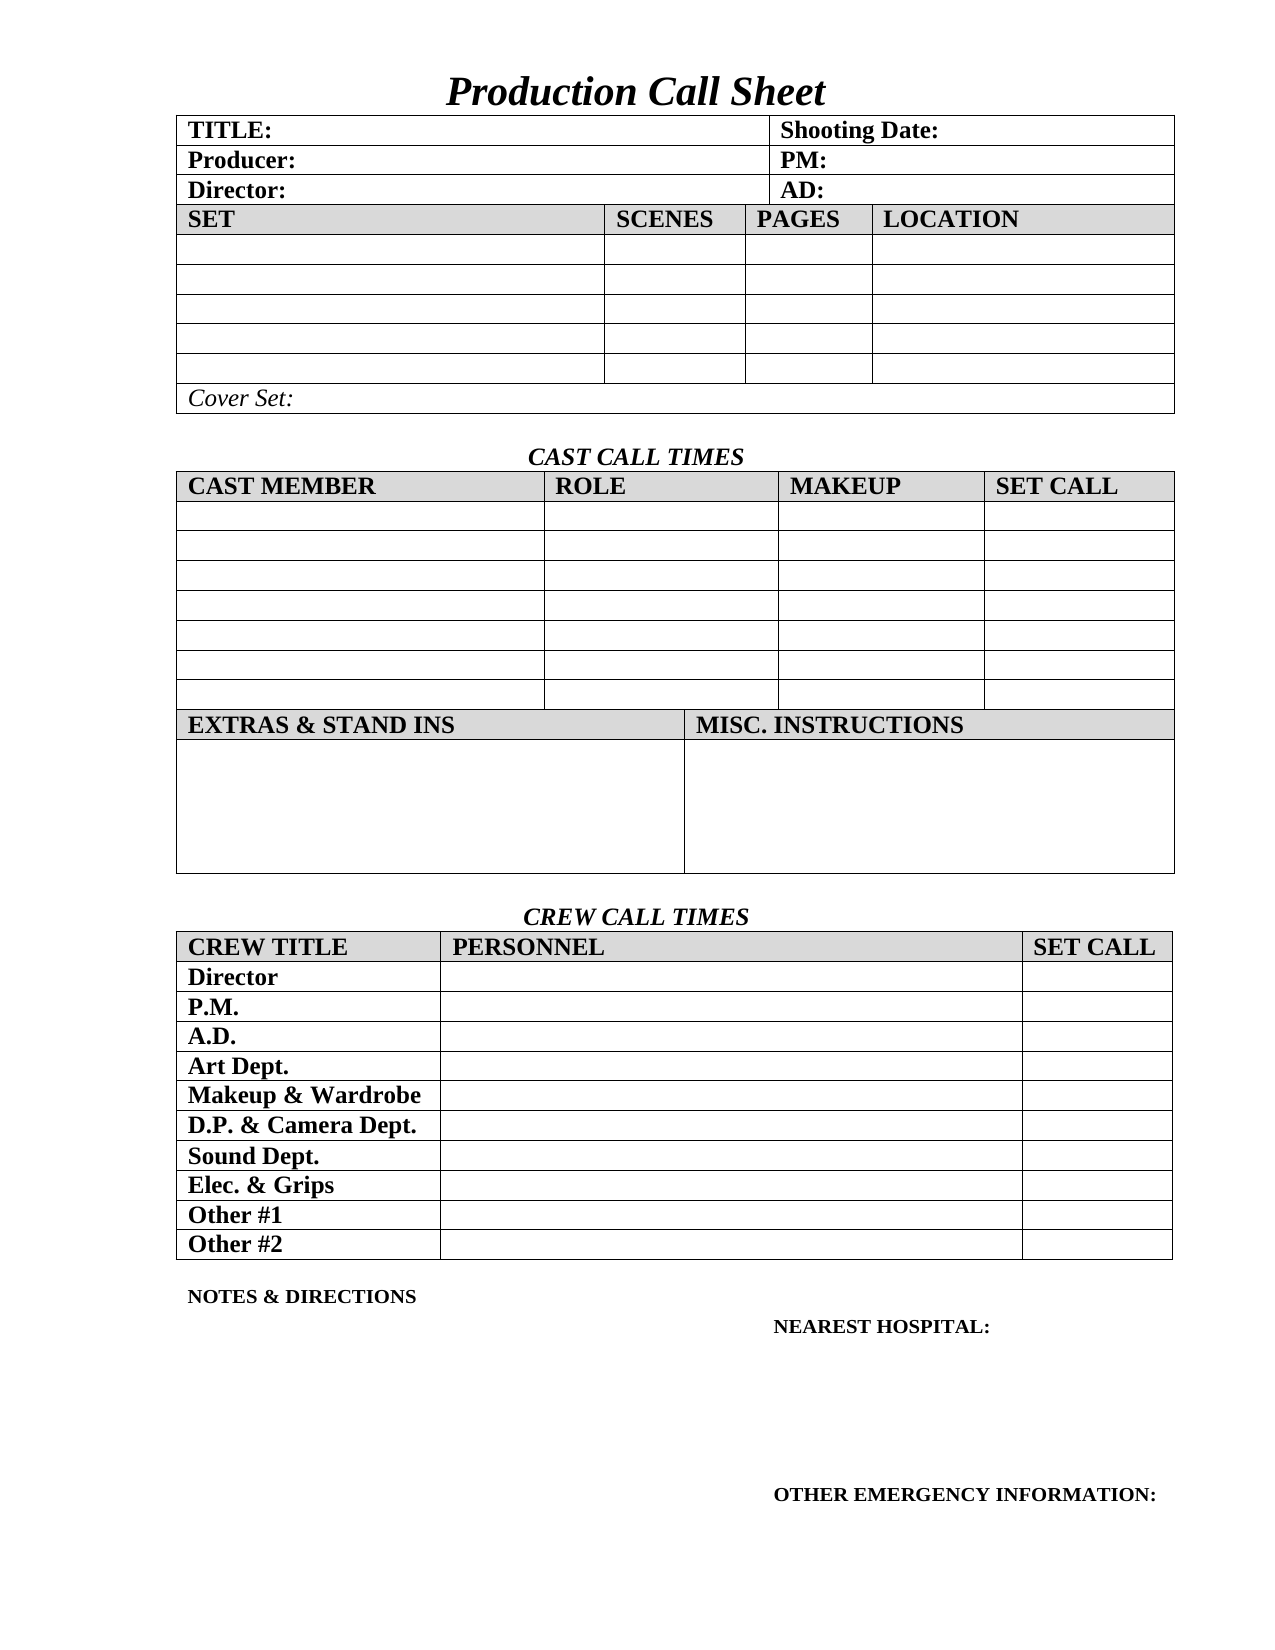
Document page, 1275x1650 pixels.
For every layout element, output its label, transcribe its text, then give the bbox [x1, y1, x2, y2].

table_header MAKEUP [779, 472, 984, 501]
table_cell [985, 680, 1174, 709]
table_cell [177, 265, 604, 293]
table_cell [873, 295, 1174, 323]
table_cell [779, 531, 984, 560]
table_cell [779, 651, 984, 679]
table_cell [545, 531, 778, 560]
table_cell MISC. INSTRUCTIONS [685, 710, 1174, 739]
table_cell [177, 680, 544, 709]
table_cell [177, 740, 684, 873]
table_cell [985, 561, 1174, 590]
table_cell Director [177, 962, 440, 991]
table_cell [441, 992, 1022, 1021]
table_cell [985, 591, 1174, 620]
table_cell [441, 1081, 1022, 1110]
table_cell [545, 502, 778, 530]
table_cell [779, 561, 984, 590]
table_cell [779, 591, 984, 620]
table_header SET CALL [985, 472, 1174, 501]
table_cell [441, 1230, 1022, 1259]
table_cell [685, 740, 1174, 873]
table_cell [545, 651, 778, 679]
table_cell [1023, 992, 1172, 1021]
table_header TITLE: [177, 116, 769, 144]
table_cell EXTRAS & STAND INS [177, 710, 684, 739]
table_cell [177, 621, 544, 650]
table_cell [873, 235, 1174, 263]
table_cell [441, 1201, 1022, 1229]
text NOTES & DIRECTIONS [187, 1285, 418, 1308]
table_cell Other #1 [177, 1201, 440, 1229]
table_cell [746, 354, 872, 383]
table_cell Art Dept. [177, 1052, 440, 1080]
table_cell [746, 295, 872, 323]
table_cell Elec. & Grips [177, 1171, 440, 1200]
table_cell [441, 1171, 1022, 1200]
table_cell [873, 354, 1174, 383]
table_cell [746, 235, 872, 263]
table_cell [1023, 1111, 1172, 1140]
table_cell [177, 354, 604, 383]
table_cell Cover Set: [177, 384, 1174, 412]
table_cell [985, 621, 1174, 650]
table_cell [605, 354, 745, 383]
table_cell PAGES [746, 205, 872, 234]
table_cell [177, 561, 544, 590]
table_cell [177, 324, 604, 353]
table_cell [545, 680, 778, 709]
table_cell P.M. [177, 992, 440, 1021]
table_cell [605, 295, 745, 323]
table_cell [545, 621, 778, 650]
table_header Shooting Date: [770, 116, 1174, 144]
table_cell [1023, 1022, 1172, 1051]
table_cell [545, 591, 778, 620]
table_cell [605, 265, 745, 293]
text OTHER EMERGENCY INFORMATION: [773, 1483, 1185, 1505]
table_cell [779, 621, 984, 650]
table_cell [779, 502, 984, 530]
table_cell [177, 531, 544, 560]
table_cell Director: [177, 175, 769, 204]
table_cell LOCATION [873, 205, 1174, 234]
table_header CAST MEMBER [177, 472, 544, 501]
table_cell Makeup & Wardrobe [177, 1081, 440, 1110]
table_cell [985, 651, 1174, 679]
subtitle CAST CALL TIMES [445, 442, 829, 471]
text CREW CALL TIMES [445, 902, 829, 931]
table_cell [441, 1141, 1022, 1170]
table_cell [177, 235, 604, 263]
table_cell [1023, 1052, 1172, 1080]
table_cell [1023, 1171, 1172, 1200]
table_cell [746, 265, 872, 293]
table_cell SCENES [605, 205, 745, 234]
table_cell [1023, 1230, 1172, 1259]
table_cell [779, 680, 984, 709]
table_cell [177, 295, 604, 323]
table_cell Producer: [177, 146, 769, 174]
table_cell [873, 324, 1174, 353]
table_cell [873, 265, 1174, 293]
table_cell [605, 235, 745, 263]
text Production Call Sheet [445, 67, 829, 114]
table_cell D.P. & Camera Dept. [177, 1111, 440, 1140]
table_cell [441, 1022, 1022, 1051]
table_cell [1023, 1081, 1172, 1110]
table_cell Sound Dept. [177, 1141, 440, 1170]
table_header ROLE [545, 472, 778, 501]
table_cell PM: [770, 146, 1174, 174]
table_cell [746, 324, 872, 353]
table_cell [177, 502, 544, 530]
table_cell [1023, 1201, 1172, 1229]
table_cell Other #2 [177, 1230, 440, 1259]
table_cell [605, 324, 745, 353]
table_cell [985, 531, 1174, 560]
table_cell [441, 1111, 1022, 1140]
table_cell [177, 651, 544, 679]
table_header SET CALL [1023, 932, 1172, 961]
table_cell [1023, 1141, 1172, 1170]
table_cell A.D. [177, 1022, 440, 1051]
table_cell [441, 962, 1022, 991]
text NEAREST HOSPITAL: [773, 1315, 1185, 1338]
table_cell [985, 502, 1174, 530]
table_header CREW TITLE [177, 932, 440, 961]
table_cell SET [177, 205, 604, 234]
table_cell AD: [770, 175, 1174, 204]
table_cell [177, 591, 544, 620]
table_cell [545, 561, 778, 590]
table_cell [1023, 962, 1172, 991]
table_header PERSONNEL [441, 932, 1022, 961]
table_cell [441, 1052, 1022, 1080]
